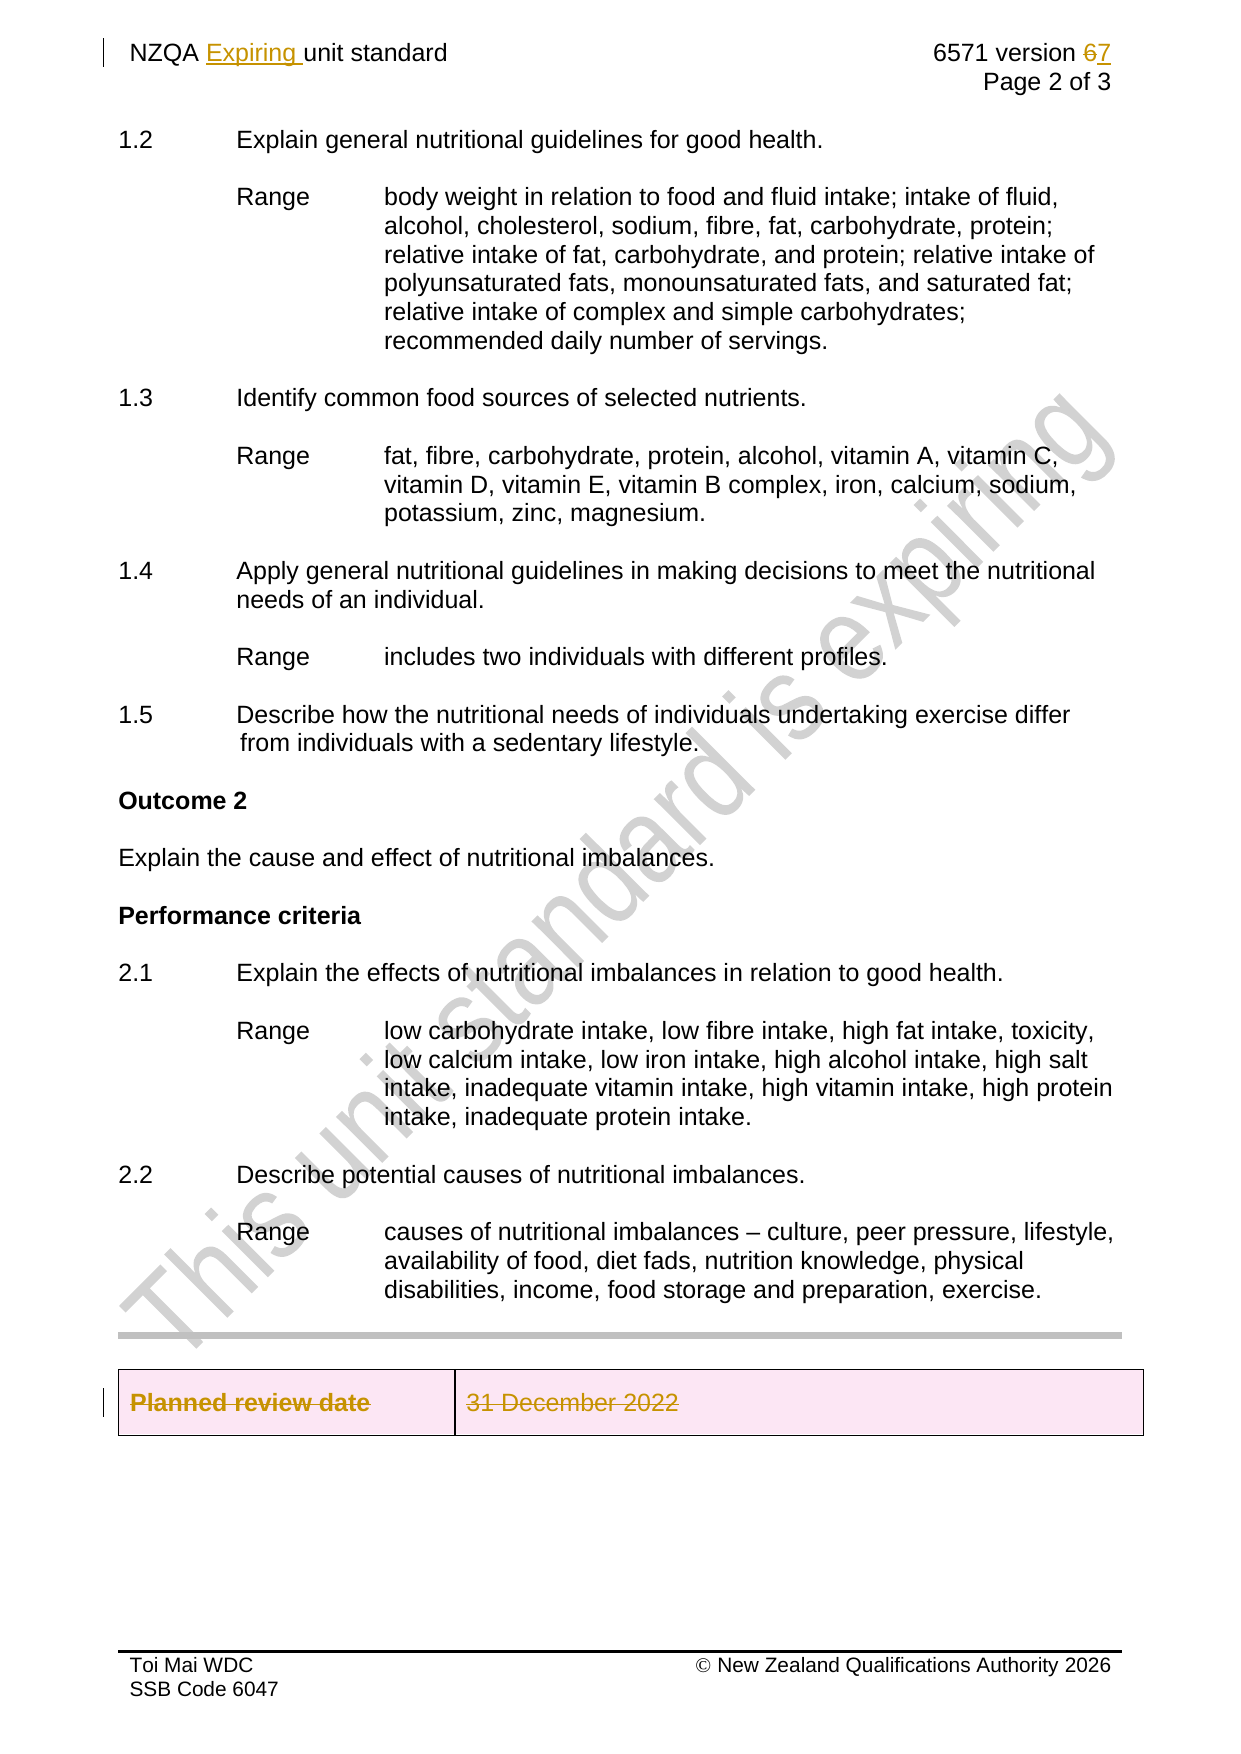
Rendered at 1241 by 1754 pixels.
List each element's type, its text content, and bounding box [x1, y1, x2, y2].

text Explain the cause and effect of nutritional imbalances. [118, 843, 1122, 872]
text Outcome 2 [118, 786, 1122, 815]
text 1.2 Explain general nutritional guidelines for good health. [118, 125, 1122, 153]
text 2.1 Explain the effects of nutritional imbalances in relation to good health. [118, 958, 1122, 987]
text 1.3 Identify common food sources of selected nutrients. [118, 383, 1122, 412]
text 1.5 Describe how the nutritional needs of individuals undertaking exercise differ from individuals with a sedentary lifestyle. [118, 700, 1122, 757]
text Range includes two individuals with different profiles. [236, 642, 1122, 671]
text Range body weight in relation to food and fluid intake; intake of fluid, alcohol, cholesterol, sodium, fibre, fat, carbohydrate, protein; relative intake of fat, carbohydrate, and protein; relative intake of polyunsaturated fats, monounsaturated fats, and saturated fat; relative intake of complex and simple carbohydrates; recommended daily number of servings. [236, 182, 1122, 355]
text 1.4 Apply general nutritional guidelines in making decisions to meet the nutritional needs of an individual. [118, 556, 1122, 613]
text Range causes of nutritional imbalances – culture, peer pressure, lifestyle, availability of food, diet fads, nutrition knowledge, physical disabilities, income, food storage and preparation, exercise. [236, 1217, 1122, 1303]
text 2.2 Describe potential causes of nutritional imbalances. [118, 1160, 1122, 1188]
text Range low carbohydrate intake, low fibre intake, high fat intake, toxicity, low calcium intake, low iron intake, high alcohol intake, high salt intake, inadequate vitamin intake, high vitamin intake, high protein intake, inadequate protein intake. [236, 1016, 1122, 1131]
text Performance criteria [118, 901, 1122, 930]
